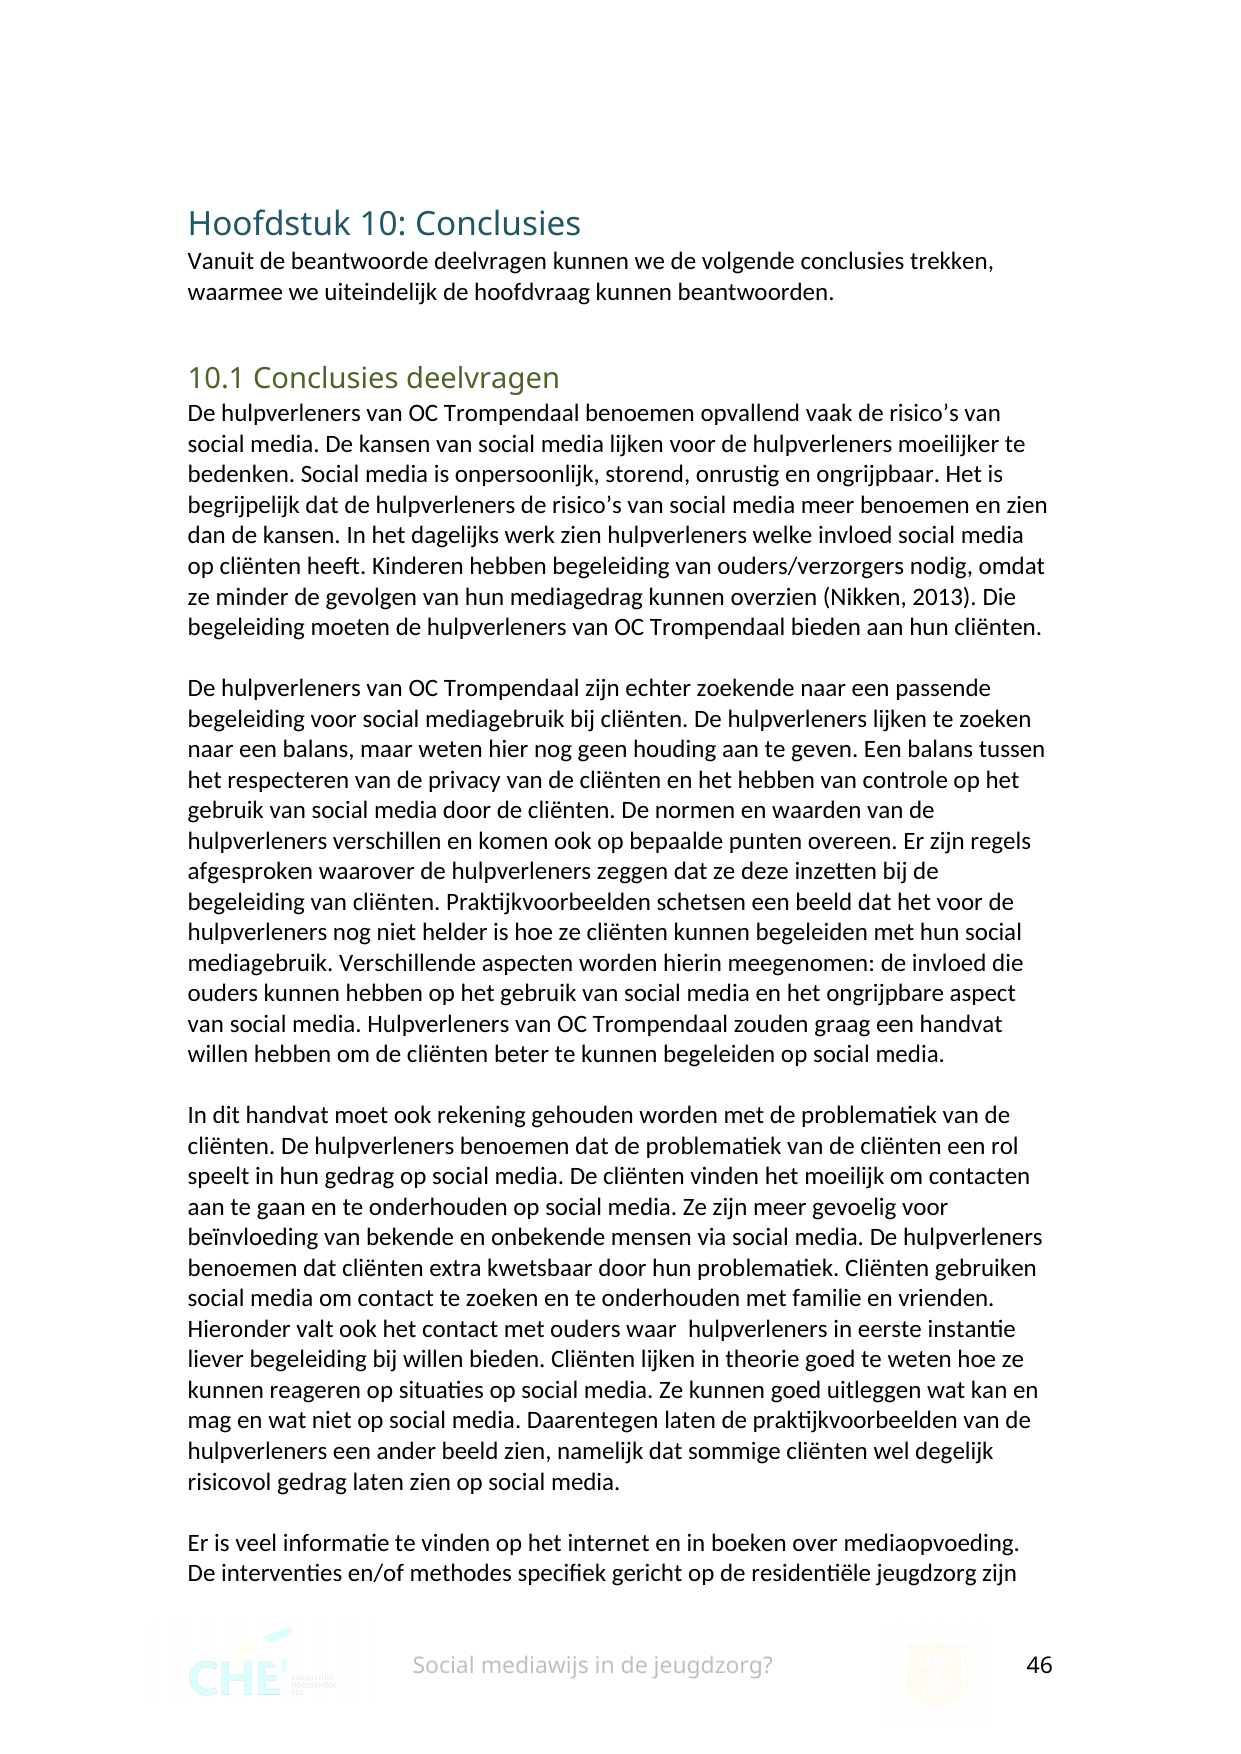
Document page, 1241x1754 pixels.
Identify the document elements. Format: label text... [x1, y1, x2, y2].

text De hulpverleners van OC Trompendaal zijn echter zoekende naar een passende begeleiding voor social mediagebruik bij cliënten. De hulpverleners lijken te zoeken naar een balans, maar weten hier nog geen houding aan te geven. Een balans tussen het respecteren van de privacy van de cliënten en het hebben van controle op het gebruik van social media door de cliënten. De normen en waarden van de hulpverleners verschillen en komen ook op bepaalde punten overeen. Er zijn regels afgesproken waarover de hulpverleners zeggen dat ze deze inzetten bij de begeleiding van cliënten. Praktijkvoorbeelden schetsen een beeld dat het voor de hulpverleners nog niet helder is hoe ze cliënten kunnen begeleiden met hun social mediagebruik. Verschillende aspecten worden hierin meegenomen: de invloed die ouders kunnen hebben op het gebruik van social media en het ongrijpbare aspect van social media. Hulpverleners van OC Trompendaal zouden graag een handvat willen hebben om de cliënten beter te kunnen begeleiden op social media. [187, 672, 1053, 1069]
text Vanuit de beantwoorde deelvragen kunnen we de volgende conclusies trekken, waarmee we uiteindelijk de hoofdvraag kunnen beantwoorden. [187, 245, 1053, 306]
subtitle 10.1 Conclusies deelvragen [187, 358, 1053, 397]
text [187, 1527, 1053, 1588]
text In dit handvat moet ook rekening gehouden worden met de problematiek van de cliënten. De hulpverleners benoemen dat de problematiek van de cliënten een rol speelt in hun gedrag op social media. De cliënten vinden het moeilijk om contacten aan te gaan en te onderhouden op social media. Ze zijn meer gevoelig voor beïnvloeding van bekende en onbekende mensen via social media. De hulpverleners benoemen dat cliënten extra kwetsbaar door hun problematiek. Cliënten gebruiken social media om contact te zoeken en te onderhouden met familie en vrienden. Hieronder valt ook het contact met ouders waar hulpverleners in eerste instantie liever begeleiding bij willen bieden. Cliënten lijken in theorie goed te weten hoe ze kunnen reageren op situaties op social media. Ze kunnen goed uitleggen wat kan en mag en wat niet op social media. Daarentegen laten de praktijkvoorbeelden van de hulpverleners een ander beeld zien, namelijk dat sommige cliënten wel degelijk risicovol gedrag laten zien op social media. [187, 1099, 1053, 1496]
subtitle Hoofdstuk 10: Conclusies [187, 200, 1053, 245]
text De hulpverleners van OC Trompendaal benoemen opvallend vaak de risico’s van social media. De kansen van social media lijken voor de hulpverleners moeilijker te bedenken. Social media is onpersoonlijk, storend, onrustig en ongrijpbaar. Het is begrijpelijk dat de hulpverleners de risico’s van social media meer benoemen en zien dan de kansen. In het dagelijks werk zien hulpverleners welke invloed social media op cliënten heeft. Kinderen hebben begeleiding van ouders/verzorgers nodig, omdat ze minder de gevolgen van hun mediagedrag kunnen overzien (Nikken, 2013). Die begeleiding moeten de hulpverleners van OC Trompendaal bieden aan hun cliënten. [187, 397, 1053, 642]
